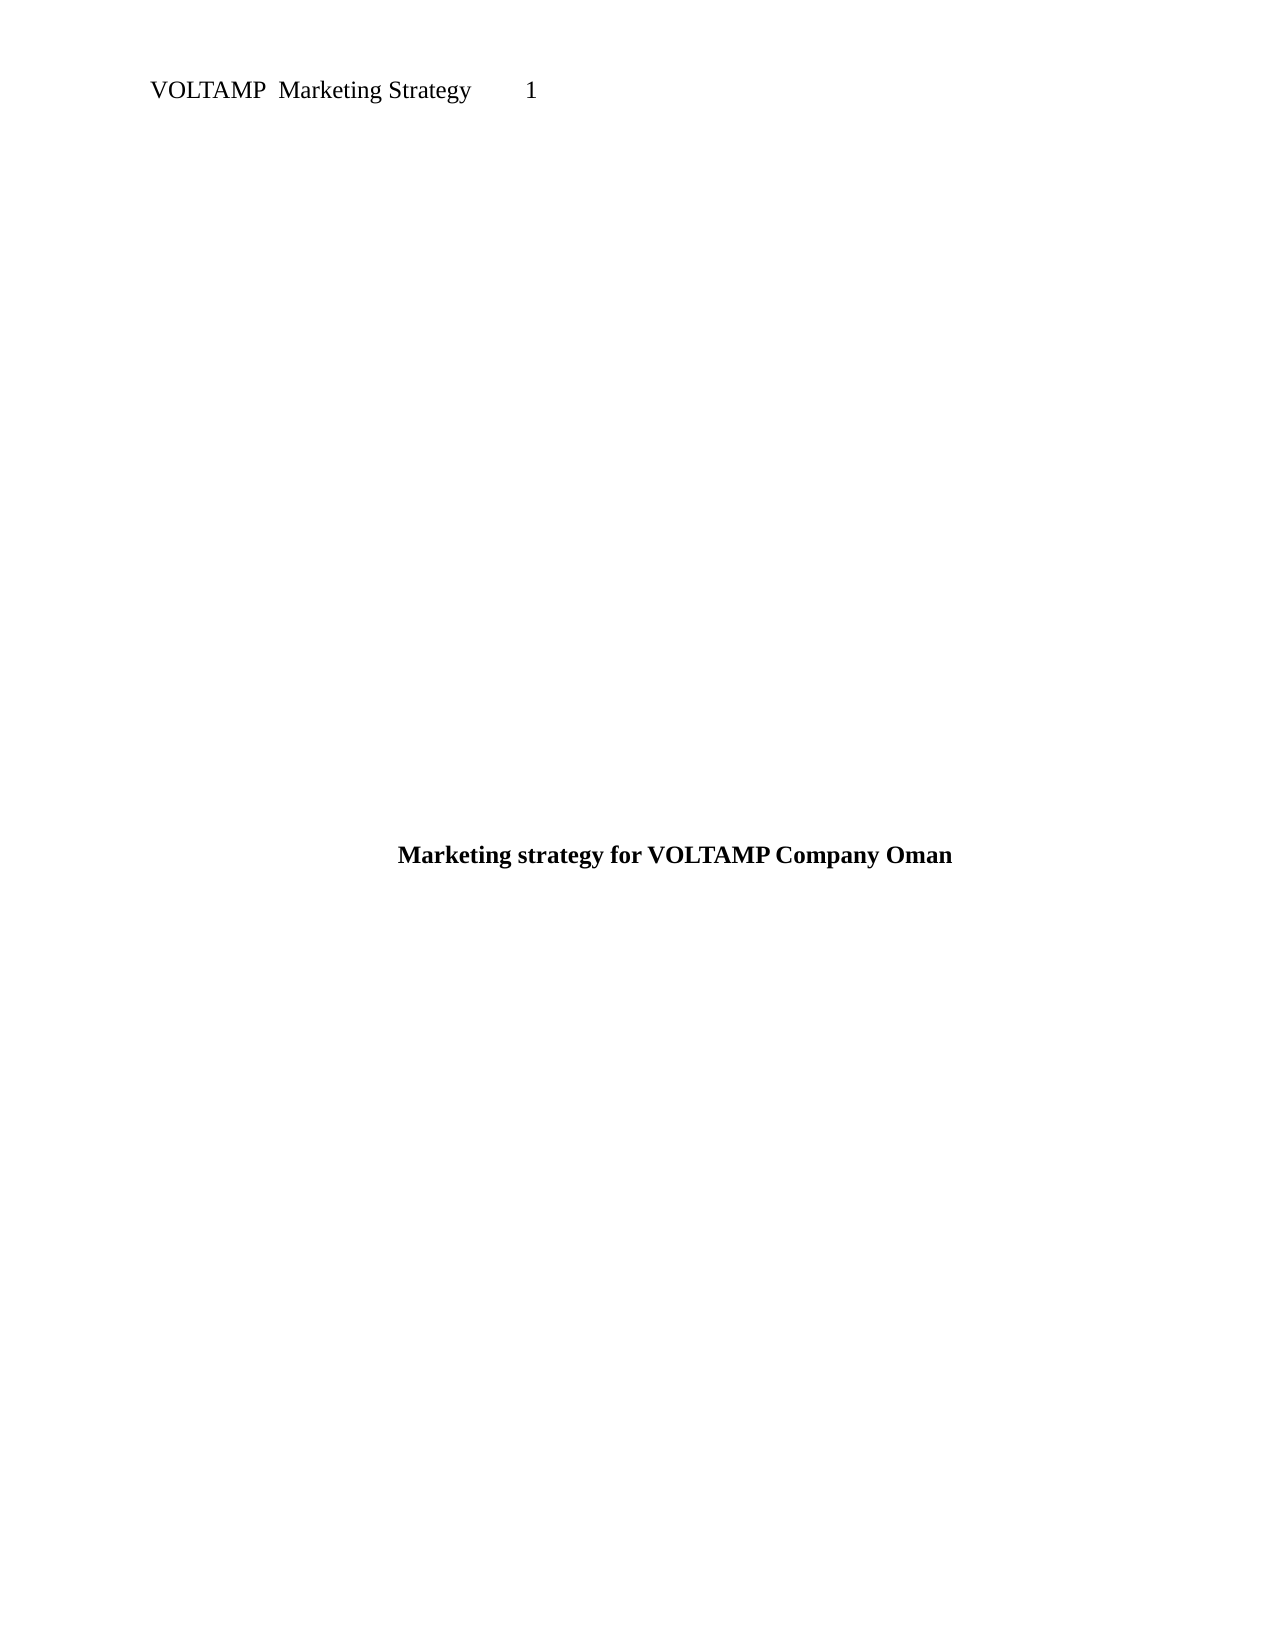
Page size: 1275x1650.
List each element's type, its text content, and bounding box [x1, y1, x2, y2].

text Marketing strategy for VOLTAMP Company Oman [150, 840, 1125, 869]
